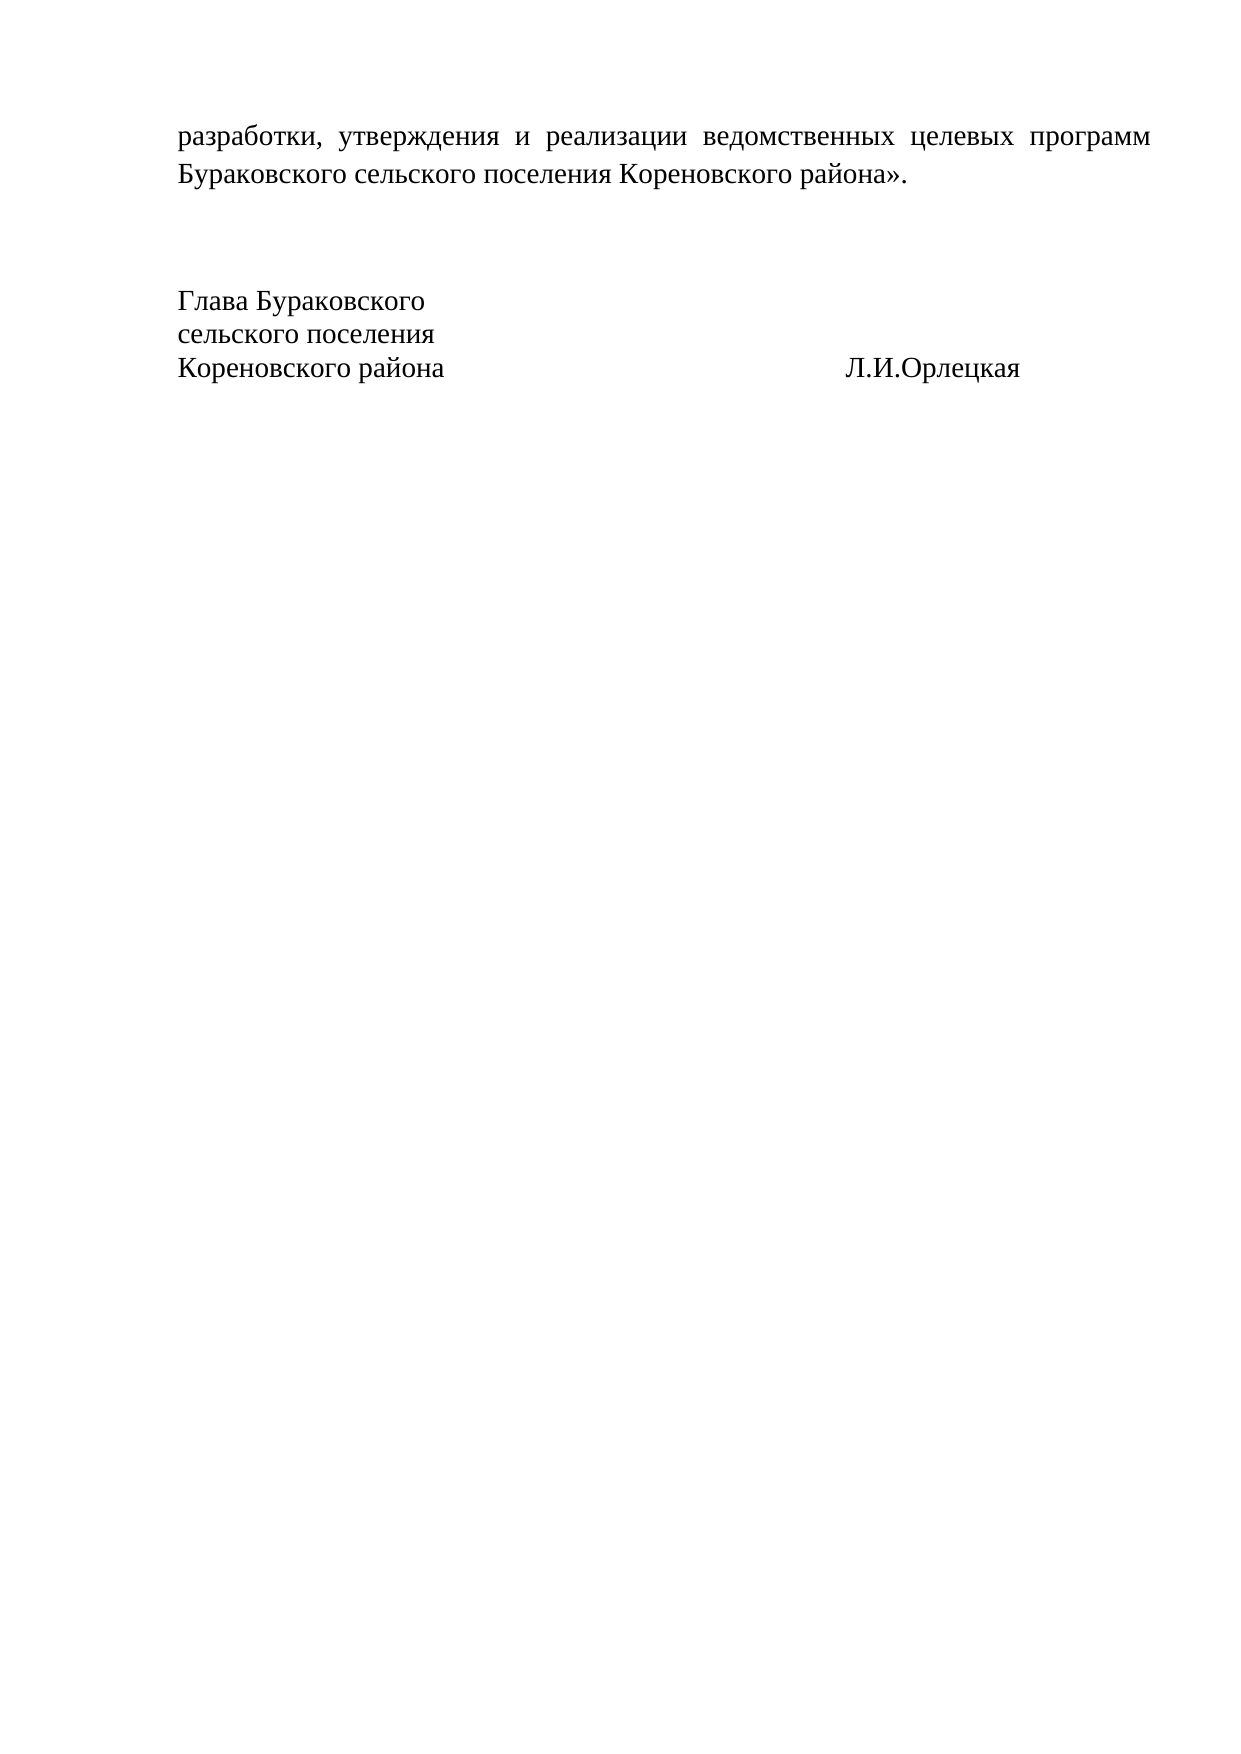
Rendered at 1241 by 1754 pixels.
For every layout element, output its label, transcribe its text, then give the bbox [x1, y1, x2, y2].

text Кореновского района Л.И.Орлецкая [177, 350, 1152, 384]
text сельского поселения [177, 317, 1152, 350]
text Глава Бураковского [177, 283, 1152, 317]
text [177, 118, 1152, 190]
